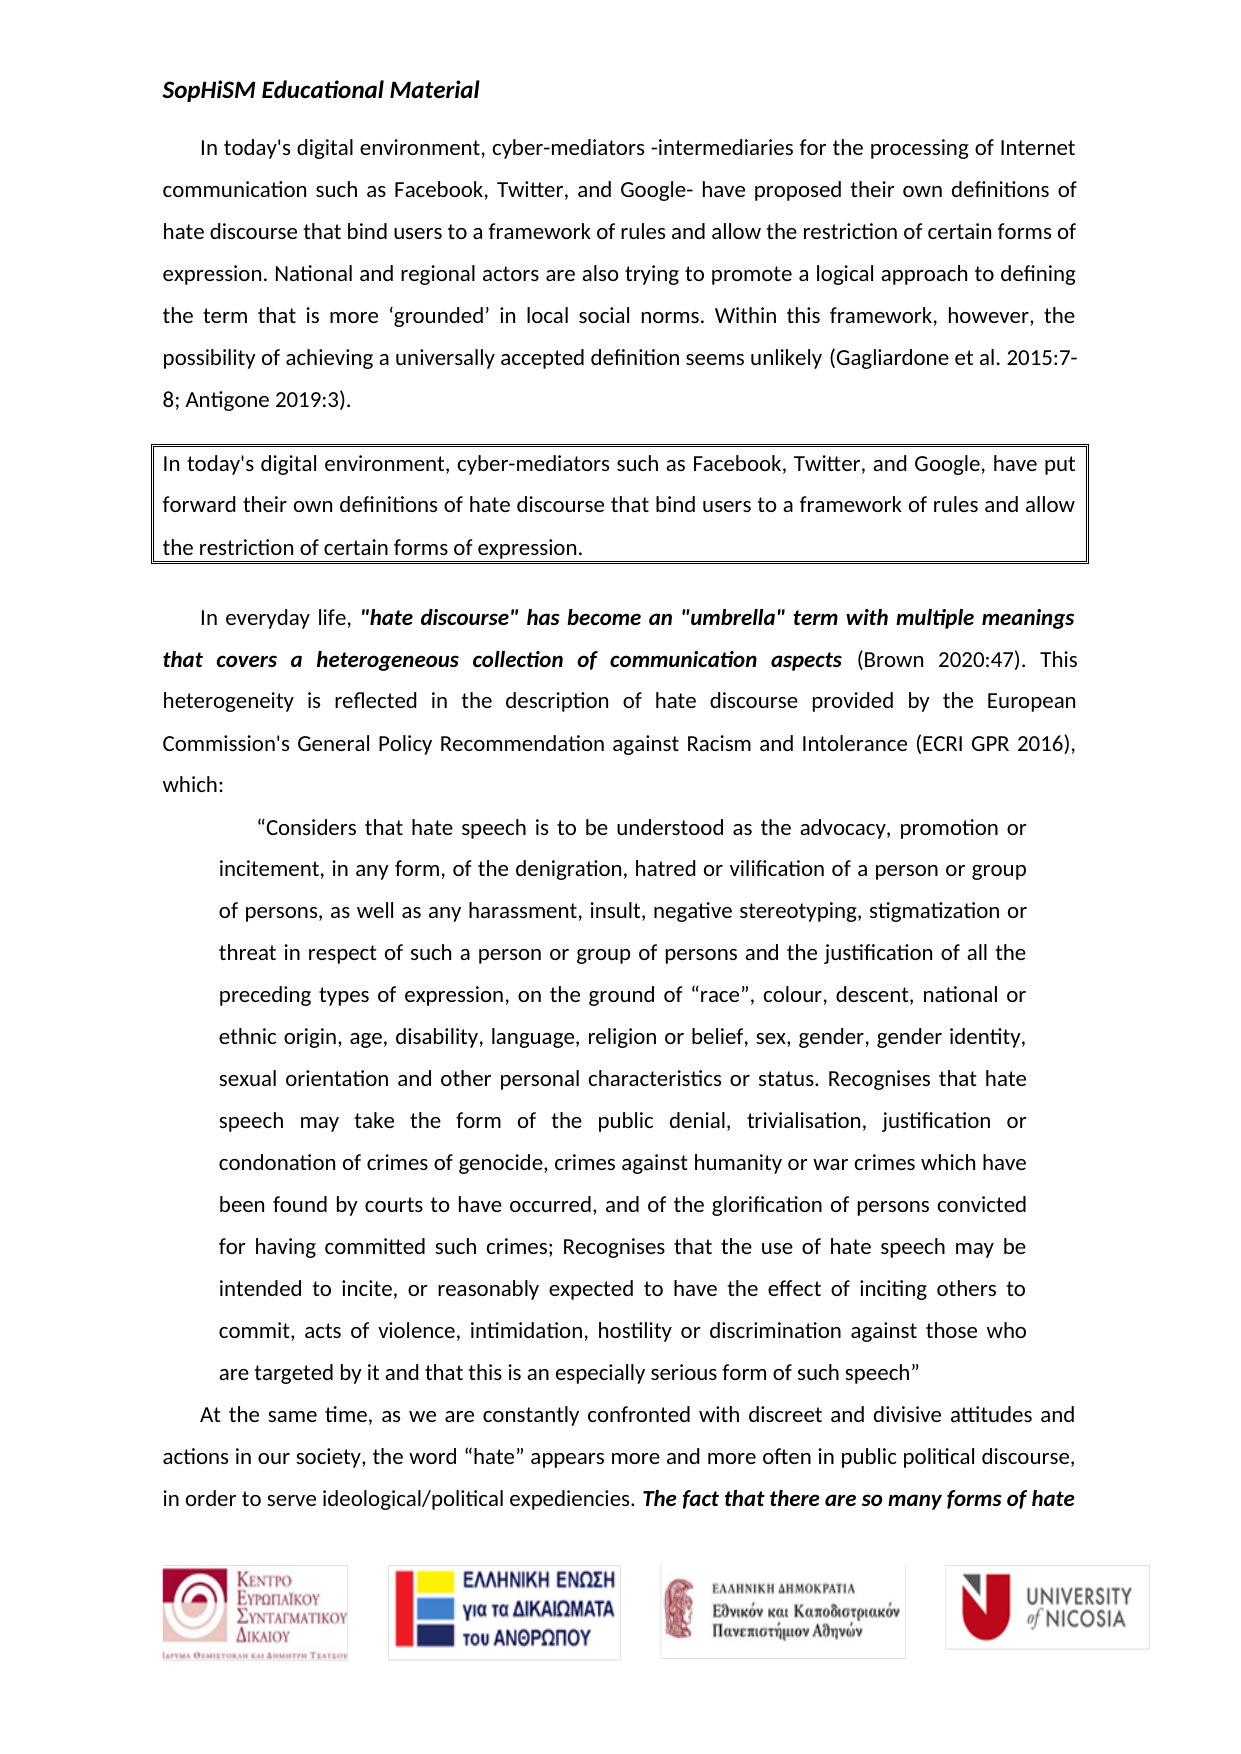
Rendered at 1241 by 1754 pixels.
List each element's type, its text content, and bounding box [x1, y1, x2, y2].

text “Considers that hate speech is to be understood as the advocacy, promotion or incitement, in any form, of the denigration, hatred or vilification of a person or group of persons, as well as any harassment, insult, negative stereotyping, stigmatization or threat in respect of such a person or group of persons and the justification of all the preceding types of expression, on the ground of “race”, colour, descent, national or ethnic origin, age, disability, language, religion or belief, sex, gender, gender identity, sexual orientation and other personal characteristics or status. Recognises that hate speech may take the form of the public denial, trivialisation, justification or condonation of crimes of genocide, crimes against humanity or war crimes which have been found by courts to have occurred, and of the glorification of persons convicted for having committed such crimes; Recognises that the use of hate speech may be intended to incite, or reasonably expected to have the effect of inciting others to commit, acts of violence, intimidation, hostility or discrimination against those who are targeted by it and that this is an especially serious form of such speech” [219, 813, 1028, 1386]
text In everyday life, "hate discourse" has become an "umbrella" term with multiple meanings that covers a heterogeneous collection of communication aspects (Brown 2020:47). This heterogeneity is reflected in the description of hate discourse provided by the European Commission's General Policy Recommendation against Racism and Intolerance (ECRI GPR 2016), which: [162, 603, 1078, 799]
picture [162, 1564, 1151, 1662]
text In today's digital environment, cyber-mediators -intermediaries for the processing of Internet communication such as Facebook, Twitter, and Google- have proposed their own definitions of hate discourse that bind users to a framework of rules and allow the restriction of certain forms of expression. National and regional actors are also trying to promote a logical approach to defining the term that is more ‘grounded’ in local social norms. Within this framework, however, the possibility of achieving a universally accepted definition seems unlikely (Gagliardone et al. 2015:7-8; Antigone 2019:3). [162, 133, 1078, 413]
text In today's digital environment, cyber-mediators such as Facebook, Twitter, and Google, have put forward their own definitions of hate discourse that bind users to a framework of rules and allow the restriction of certain forms of expression. [154, 447, 1086, 561]
